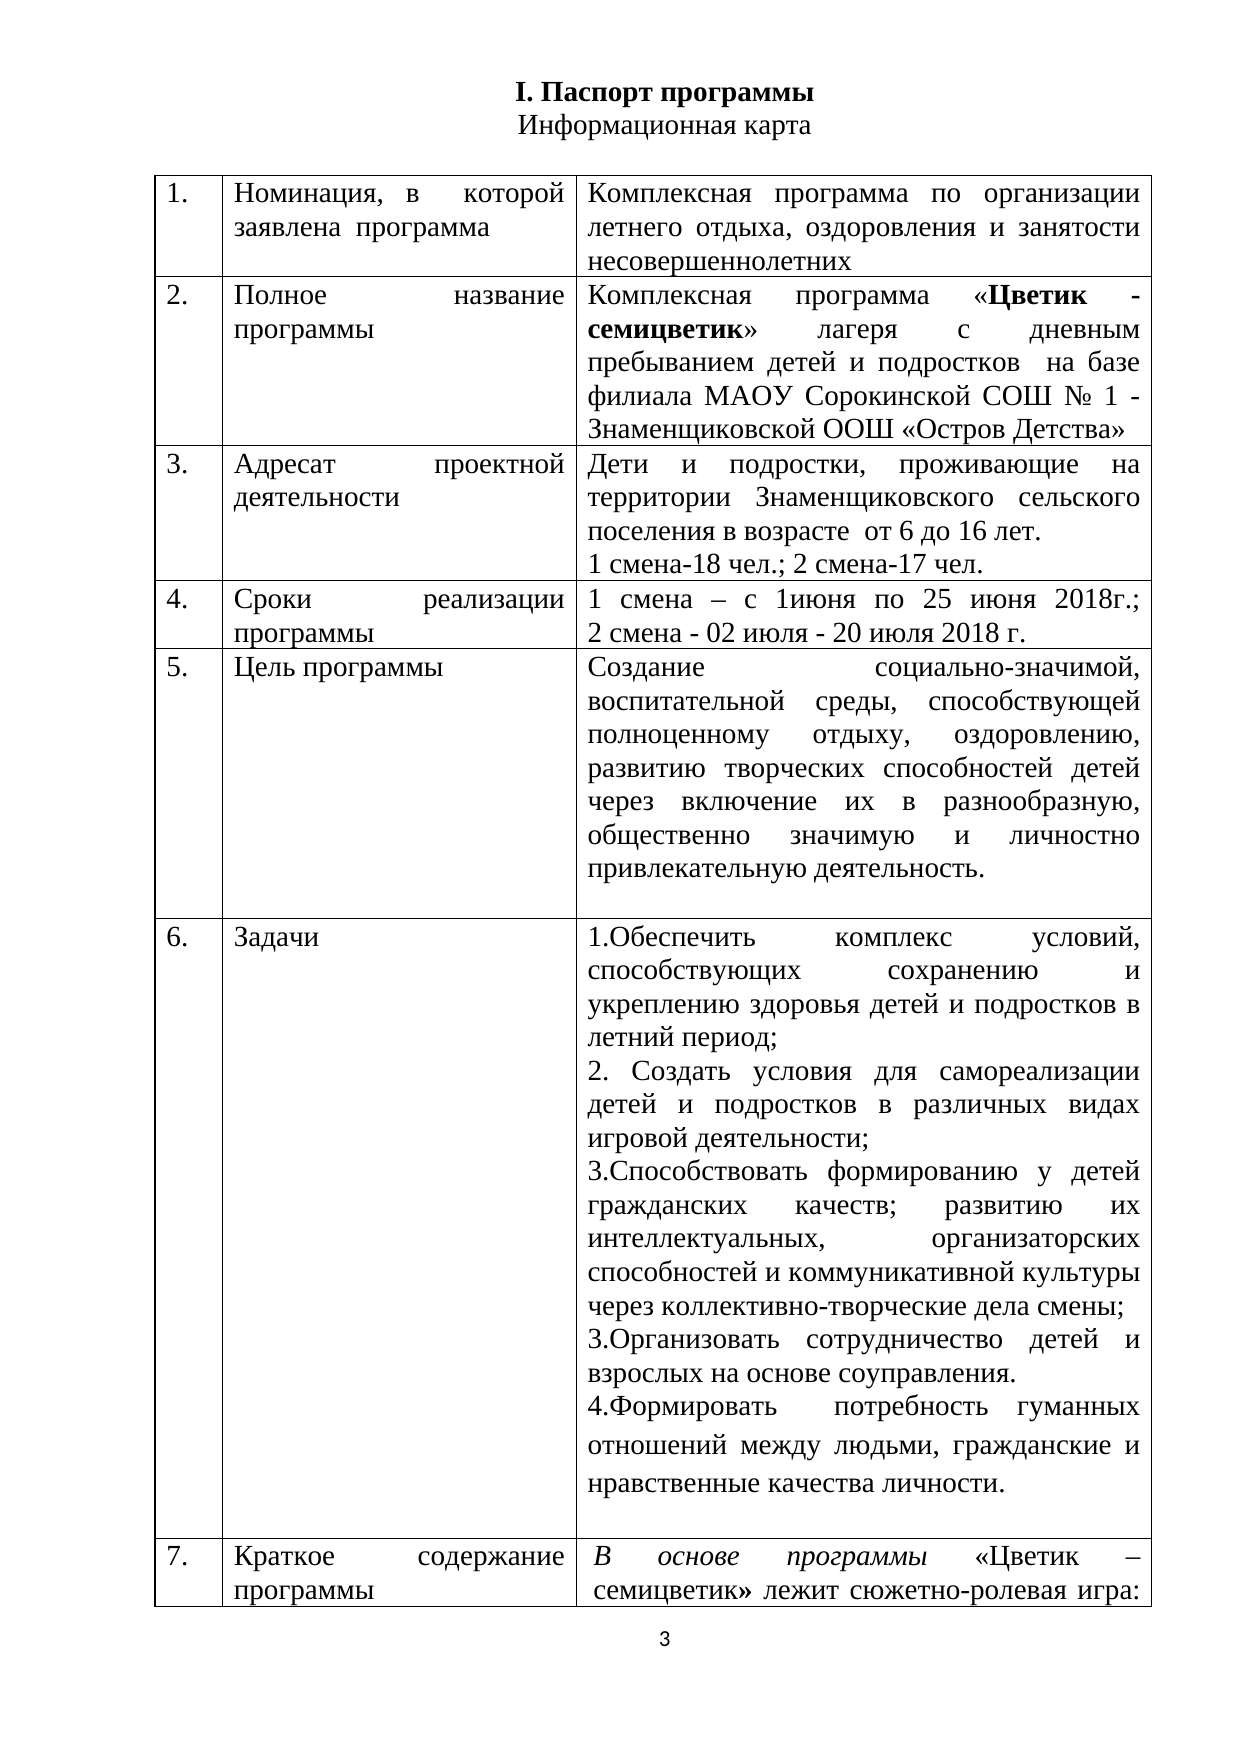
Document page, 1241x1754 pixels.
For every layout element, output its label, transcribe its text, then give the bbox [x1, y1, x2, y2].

table_cell 1 смена – с 1июня по 25 июня 2018г.; 2 смена - 02 июля - 20 июля 2018 г. [577, 581, 1151, 648]
table_cell 6. [156, 919, 222, 1537]
table_cell Адресат проектной деятельности [223, 446, 576, 580]
table_cell 4. [156, 581, 222, 648]
table_cell 7. [156, 1539, 222, 1606]
table_header Номинация, в которой заявлена программа [223, 176, 576, 276]
table_header Комплексная программа по организации летнего отдыха, оздоровления и занятости несовершеннолетних [577, 176, 1151, 276]
table_cell 5. [156, 649, 222, 918]
table_cell Задачи [223, 919, 576, 1537]
text Информационная карта [177, 107, 1152, 141]
text І. Паспорт программы [177, 74, 1152, 107]
table_cell 2. [156, 277, 222, 445]
table_cell Полное название программы [223, 277, 576, 445]
table_cell 1.Обеспечить комплекс условий, способствующих сохранению и укреплению здоровья детей и подростков в летний период; 2. Создать условия для самореализации детей и подростков в различных видах игровой деятельности; 3.Способствовать формированию у детей гражданских качеств; развитию их интеллектуальных, организаторских способностей и коммуникативной культуры через коллективно-творческие дела смены; 3.Организовать сотрудничество детей и взрослых на основе соуправления. 4.Формировать потребность гуманных отношений между людьми, гражданские и нравственные качества личности. [577, 919, 1151, 1537]
table_cell 3. [156, 446, 222, 580]
table_cell Комплексная программа «Цветик - семицветик» лагеря с дневным пребыванием детей и подростков на базе филиала МАОУ Сорокинской СОШ № 1 -Знаменщиковской ООШ «Остров Детства» [577, 277, 1151, 445]
table_cell Создание социально-значимой, воспитательной среды, способствующей полноценному отдыху, оздоровлению, развитию творческих способностей детей через включение их в разнообразную, общественно значимую и личностно привлекательную деятельность. [577, 649, 1151, 918]
table_header 1. [156, 176, 222, 276]
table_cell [577, 1539, 1151, 1606]
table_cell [223, 1539, 576, 1606]
table_cell Цель программы [223, 649, 576, 918]
table_cell Сроки реализации программы [223, 581, 576, 648]
table_cell Дети и подростки, проживающие на территории Знаменщиковского сельского поселения в возрасте от 6 до 16 лет. 1 смена-18 чел.; 2 смена-17 чел. [577, 446, 1151, 580]
